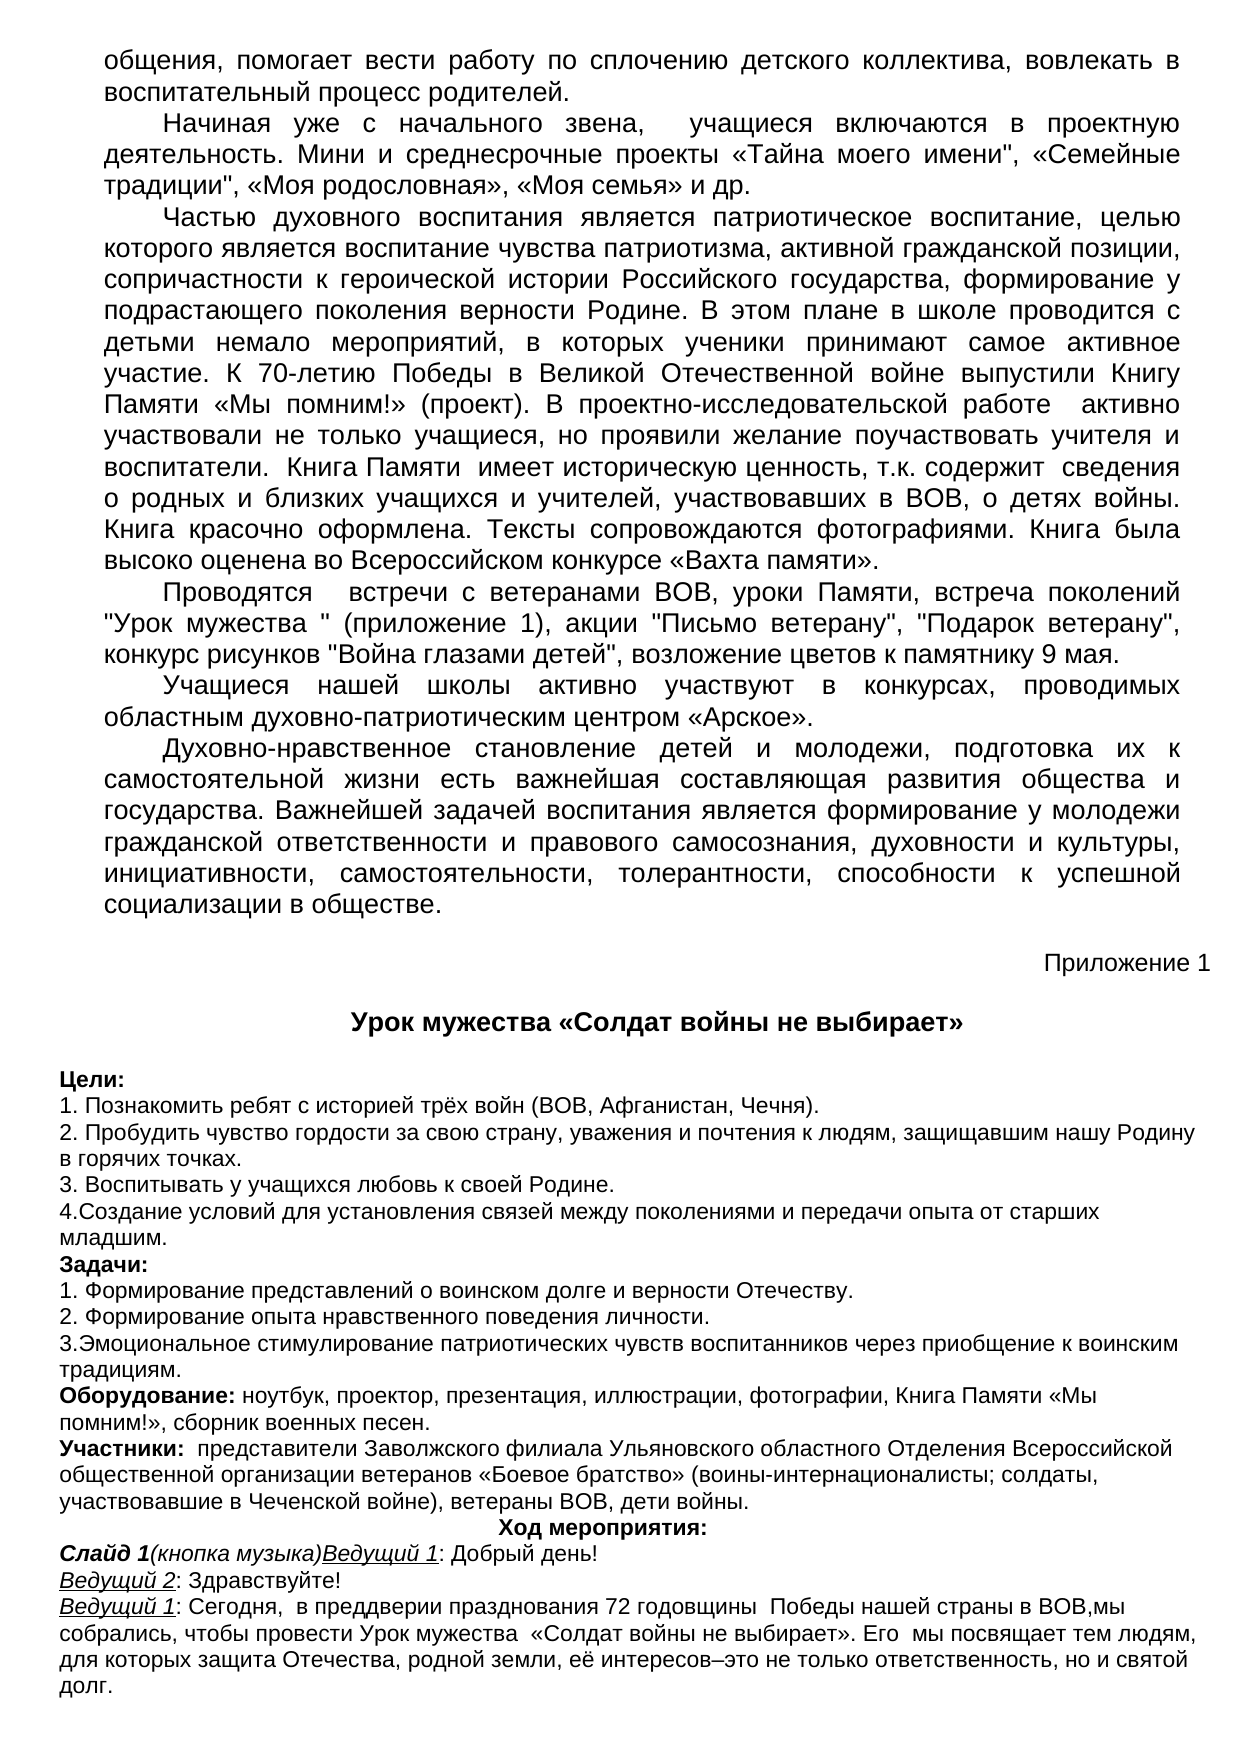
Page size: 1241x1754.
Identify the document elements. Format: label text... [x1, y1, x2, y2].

text Начиная уже с начального звена, учащиеся включаются в проектную деятельность. Мини и среднесрочные проекты «Тайна моего имени", «Семейные традиции", «Моя родословная», «Моя семья» и др. [103, 107, 1181, 201]
text Урок мужества «Солдат войны не выбирает» [103, 1006, 1211, 1037]
text Учащиеся нашей школы активно участвуют в конкурсах, проводимых областным духовно-патриотическим центром «Арское». [103, 669, 1181, 732]
text Частью духовного воспитания является патриотическое воспитание, целью которого является воспитание чувства патриотизма, активной гражданской позиции, сопричастности к героической истории Российского государства, формирование у подрастающего поколения верности Родине. В этом плане в школе проводится с детьми немало мероприятий, в которых ученики принимают самое активное участие. К 70-летию Победы в Великой Отечественной войне выпустили Книгу Памяти «Мы помним!» (проект). В проектно-исследовательской работе активно участвовали не только учащиеся, но проявили желание поучаствовать учителя и воспитатели. Книга Памяти имеет историческую ценность, т.к. содержит сведения о родных и близких учащихся и учителей, участвовавших в ВОВ, о детях войны. Книга красочно оформлена. Тексты сопровождаются фотографиями. Книга была высоко оценена во Всероссийском конкурсе «Вахта памяти». [103, 201, 1181, 576]
text Цели: 1. Познакомить ребят с историей трёх войн (ВОВ, Афганистан, Чечня). 2. Пробудить чувство гордости за свою страну, уважения и почтения к людям, защищавшим нашу Родину в горячих точках. 3. Воспитывать у учащихся любовь к своей Родине. 4.Создание условий для установления связей между поколениями и передачи опыта от старших младшим. Задачи: 1. Формирование представлений о воинском долге и верности Отечеству. 2. Формирование опыта нравственного поведения личности. 3.Эмоциональное стимулирование патриотических чувств воспитанников через приобщение к воинским традициям. Оборудование: ноутбук, проектор, презентация, иллюстрации, фотографии, Книга Памяти «Мы помним!», сборник военных песен. Участники: представители Заволжского филиала Ульяновского областного Отделения Всероссийской общественной организации ветеранов «Боевое братство» (воины-интернационалисты; солдаты, участвовавшие в Чеченской войне), ветераны ВОВ, дети войны. Ход мероприятия: Слайд 1(кнопка музыка)Ведущий 1: Добрый день! Ведущий 2: Здравствуйте! Ведущий 1: Сегодня, в преддверии празднования 72 годовщины Победы нашей страны в ВОВ,мы собрались, чтобы провести Урок мужества «Солдат войны не выбирает». Его мы посвящает тем людям, для которых защита Отечества, родной земли, её интересов–это не только ответственность, но и святой долг. [59, 1066, 1211, 1698]
text Проводятся встречи с ветеранами ВОВ, уроки Памяти, встреча поколений "Урок мужества " (приложение 1), акции "Письмо ветерану", "Подарок ветерану", конкурс рисунков "Война глазами детей", возложение цветов к памятнику 9 мая. [103, 576, 1181, 669]
text Духовно-нравственное становление детей и молодежи, подготовка их к самостоятельной жизни есть важнейшая составляющая развития общества и государства. Важнейшей задачей воспитания является формирование у молодежи гражданской ответственности и правового самосознания, духовности и культуры, инициативности, самостоятельности, толерантности, способности к успешной социализации в обществе. [103, 732, 1181, 919]
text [103, 44, 1181, 107]
text Приложение 1 [103, 948, 1211, 977]
